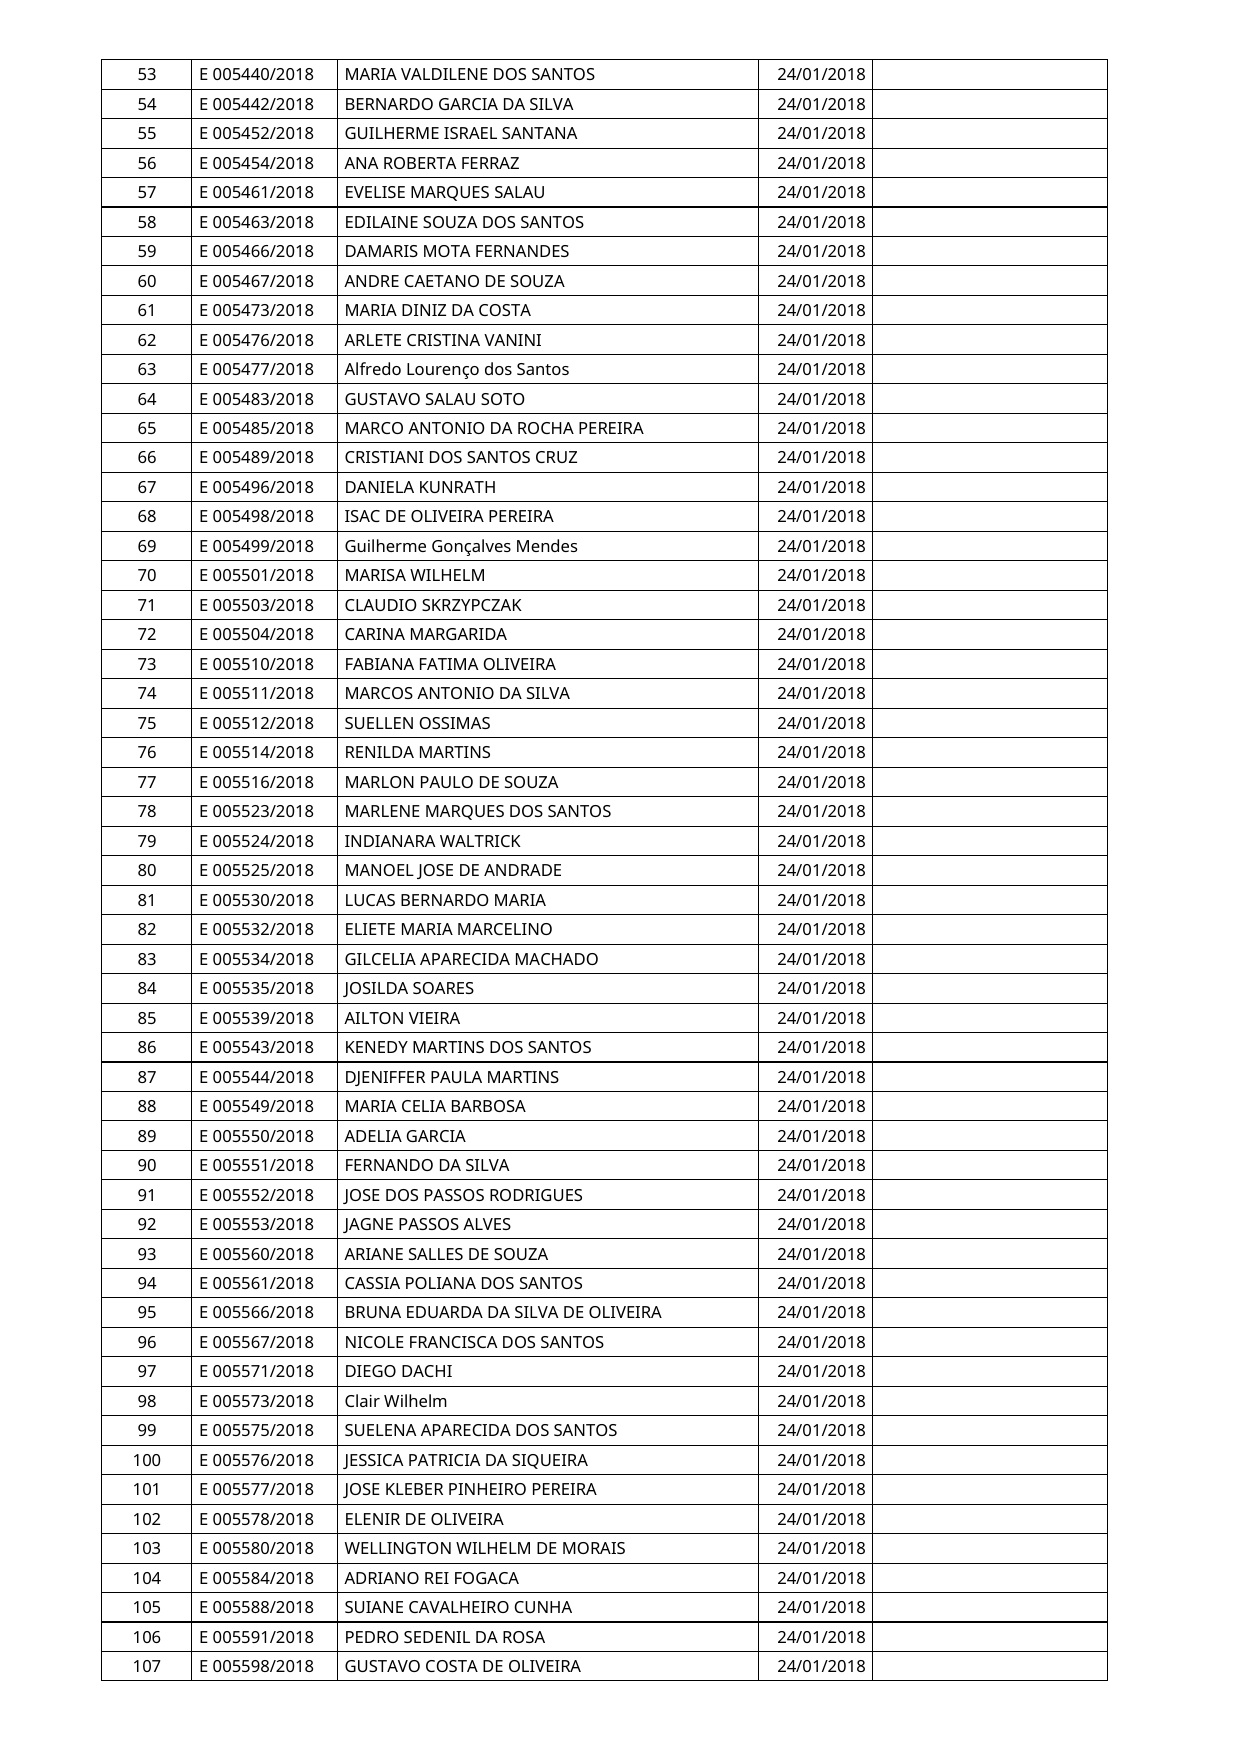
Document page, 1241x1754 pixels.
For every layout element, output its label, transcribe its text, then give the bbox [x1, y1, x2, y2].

table_cell 106 [102, 1623, 191, 1651]
table_cell MARCOS ANTONIO DA SILVA [338, 679, 758, 708]
table_cell 99 [102, 1416, 191, 1444]
table_cell E 005442/2018 [192, 90, 337, 118]
table_cell 24/01/2018 [759, 856, 872, 884]
table_cell [873, 1298, 1107, 1327]
table_cell 88 [102, 1092, 191, 1120]
table_cell 60 [102, 266, 191, 295]
table_cell [873, 1446, 1107, 1474]
table_cell E 005588/2018 [192, 1593, 337, 1621]
table_cell E 005476/2018 [192, 325, 337, 354]
table_cell 24/01/2018 [759, 1239, 872, 1268]
table_cell 76 [102, 738, 191, 767]
table_cell CRISTIANI DOS SANTOS CRUZ [338, 443, 758, 472]
table_cell 24/01/2018 [759, 974, 872, 1002]
table_cell E 005549/2018 [192, 1092, 337, 1120]
table_cell 86 [102, 1033, 191, 1061]
table_cell ANDRE CAETANO DE SOUZA [338, 266, 758, 295]
table_cell 64 [102, 384, 191, 413]
table_cell [873, 1121, 1107, 1150]
table_cell JOSE DOS PASSOS RODRIGUES [338, 1180, 758, 1209]
table_cell E 005499/2018 [192, 532, 337, 560]
table_cell E 005510/2018 [192, 650, 337, 678]
table_cell [873, 178, 1107, 206]
table_cell E 005504/2018 [192, 620, 337, 649]
table_cell E 005440/2018 [192, 60, 337, 88]
table_cell [873, 974, 1107, 1002]
table_cell 24/01/2018 [759, 384, 872, 413]
table_cell ANA ROBERTA FERRAZ [338, 149, 758, 177]
table_cell CLAUDIO SKRZYPCZAK [338, 591, 758, 619]
table_cell E 005539/2018 [192, 1004, 337, 1032]
table_cell 95 [102, 1298, 191, 1327]
table_cell E 005498/2018 [192, 502, 337, 531]
table_cell E 005467/2018 [192, 266, 337, 295]
table_cell [873, 561, 1107, 590]
table_cell 24/01/2018 [759, 1593, 872, 1621]
table_cell E 005501/2018 [192, 561, 337, 590]
table_cell GUILHERME ISRAEL SANTANA [338, 119, 758, 147]
table_cell [873, 1004, 1107, 1032]
table_cell 103 [102, 1534, 191, 1562]
table_cell 97 [102, 1357, 191, 1386]
table_cell JESSICA PATRICIA DA SIQUEIRA [338, 1446, 758, 1474]
table_cell 70 [102, 561, 191, 590]
table_cell EDILAINE SOUZA DOS SANTOS [338, 208, 758, 236]
table_cell CARINA MARGARIDA [338, 620, 758, 649]
table_cell 24/01/2018 [759, 178, 872, 206]
table_cell E 005598/2018 [192, 1652, 337, 1680]
table_cell 24/01/2018 [759, 1564, 872, 1592]
table_cell MARIA CELIA BARBOSA [338, 1092, 758, 1120]
table_cell 96 [102, 1328, 191, 1356]
table_cell ARLETE CRISTINA VANINI [338, 325, 758, 354]
table_cell [873, 502, 1107, 531]
table_cell 81 [102, 886, 191, 914]
table_cell 24/01/2018 [759, 325, 872, 354]
table_cell 75 [102, 709, 191, 737]
table_cell 87 [102, 1063, 191, 1091]
table_cell 24/01/2018 [759, 443, 872, 472]
table_cell [873, 620, 1107, 649]
table_cell [873, 797, 1107, 826]
table_cell 24/01/2018 [759, 1121, 872, 1150]
table_cell 104 [102, 1564, 191, 1592]
table_cell JOSILDA SOARES [338, 974, 758, 1002]
table_cell WELLINGTON WILHELM DE MORAIS [338, 1534, 758, 1562]
table_cell 24/01/2018 [759, 797, 872, 826]
table_cell E 005560/2018 [192, 1239, 337, 1268]
table_cell E 005576/2018 [192, 1446, 337, 1474]
table_cell E 005580/2018 [192, 1534, 337, 1562]
table_cell [873, 384, 1107, 413]
table_cell [873, 208, 1107, 236]
table_cell 24/01/2018 [759, 1387, 872, 1415]
table_cell [873, 1269, 1107, 1297]
table_cell Alfredo Lourenço dos Santos [338, 355, 758, 383]
table_cell [873, 945, 1107, 973]
table_cell 92 [102, 1210, 191, 1238]
table_cell E 005567/2018 [192, 1328, 337, 1356]
table_cell MARIA VALDILENE DOS SANTOS [338, 60, 758, 88]
table_cell 63 [102, 355, 191, 383]
table_cell 93 [102, 1239, 191, 1268]
table_cell [873, 1151, 1107, 1179]
table_cell [873, 650, 1107, 678]
table_cell 78 [102, 797, 191, 826]
table_cell E 005584/2018 [192, 1564, 337, 1592]
table_cell 24/01/2018 [759, 60, 872, 88]
table_cell E 005550/2018 [192, 1121, 337, 1150]
table_cell 24/01/2018 [759, 1357, 872, 1386]
table_cell [873, 1623, 1107, 1651]
table_cell [873, 679, 1107, 708]
table_cell DAMARIS MOTA FERNANDES [338, 237, 758, 265]
table_cell 58 [102, 208, 191, 236]
table_cell 24/01/2018 [759, 1446, 872, 1474]
table_cell 24/01/2018 [759, 1328, 872, 1356]
table_cell [873, 414, 1107, 442]
table_cell 24/01/2018 [759, 738, 872, 767]
table_cell 24/01/2018 [759, 414, 872, 442]
table_cell 69 [102, 532, 191, 560]
table_cell [873, 1063, 1107, 1091]
table_cell E 005530/2018 [192, 886, 337, 914]
table_cell 59 [102, 237, 191, 265]
table_cell SUIANE CAVALHEIRO CUNHA [338, 1593, 758, 1621]
table_cell 67 [102, 473, 191, 501]
table_cell GILCELIA APARECIDA MACHADO [338, 945, 758, 973]
table_cell [873, 60, 1107, 88]
table_cell PEDRO SEDENIL DA ROSA [338, 1623, 758, 1651]
table_cell 53 [102, 60, 191, 88]
table_cell NICOLE FRANCISCA DOS SANTOS [338, 1328, 758, 1356]
table_cell E 005578/2018 [192, 1505, 337, 1533]
table_cell [873, 1387, 1107, 1415]
table_cell 105 [102, 1593, 191, 1621]
table_cell 98 [102, 1387, 191, 1415]
table_cell [873, 1328, 1107, 1356]
table_cell 61 [102, 296, 191, 324]
table_cell 62 [102, 325, 191, 354]
table_cell [873, 1652, 1107, 1680]
table_cell 24/01/2018 [759, 473, 872, 501]
table_cell 101 [102, 1475, 191, 1503]
table_cell [873, 1239, 1107, 1268]
table_cell MANOEL JOSE DE ANDRADE [338, 856, 758, 884]
table_cell 74 [102, 679, 191, 708]
table_cell 24/01/2018 [759, 532, 872, 560]
table_cell E 005516/2018 [192, 768, 337, 796]
table_cell E 005577/2018 [192, 1475, 337, 1503]
table_cell MARIA DINIZ DA COSTA [338, 296, 758, 324]
table_cell 24/01/2018 [759, 1475, 872, 1503]
table_cell 24/01/2018 [759, 1004, 872, 1032]
table_cell SUELLEN OSSIMAS [338, 709, 758, 737]
table_cell E 005524/2018 [192, 827, 337, 855]
table_cell E 005511/2018 [192, 679, 337, 708]
table_cell JOSE KLEBER PINHEIRO PEREIRA [338, 1475, 758, 1503]
table_cell Clair Wilhelm [338, 1387, 758, 1415]
table_cell E 005523/2018 [192, 797, 337, 826]
table_cell E 005477/2018 [192, 355, 337, 383]
table_cell [873, 90, 1107, 118]
table_cell 73 [102, 650, 191, 678]
table_cell [873, 915, 1107, 943]
table_cell 24/01/2018 [759, 1033, 872, 1061]
table_cell 80 [102, 856, 191, 884]
table_cell E 005514/2018 [192, 738, 337, 767]
table_cell 24/01/2018 [759, 620, 872, 649]
table_cell [873, 296, 1107, 324]
table_cell 24/01/2018 [759, 296, 872, 324]
table_cell 24/01/2018 [759, 1151, 872, 1179]
table_cell E 005575/2018 [192, 1416, 337, 1444]
table_cell [873, 532, 1107, 560]
table_cell E 005461/2018 [192, 178, 337, 206]
table_cell 91 [102, 1180, 191, 1209]
table_cell BERNARDO GARCIA DA SILVA [338, 90, 758, 118]
table_cell Guilherme Gonçalves Mendes [338, 532, 758, 560]
table_cell 24/01/2018 [759, 768, 872, 796]
table_cell 102 [102, 1505, 191, 1533]
table_cell E 005543/2018 [192, 1033, 337, 1061]
table_cell [873, 886, 1107, 914]
table_cell ADELIA GARCIA [338, 1121, 758, 1150]
table_cell 94 [102, 1269, 191, 1297]
table_cell 24/01/2018 [759, 1416, 872, 1444]
table_cell 24/01/2018 [759, 886, 872, 914]
table_cell [873, 768, 1107, 796]
table_cell E 005571/2018 [192, 1357, 337, 1386]
table_cell 24/01/2018 [759, 1210, 872, 1238]
table_cell 24/01/2018 [759, 149, 872, 177]
table_cell 68 [102, 502, 191, 531]
table_cell 107 [102, 1652, 191, 1680]
table_cell 24/01/2018 [759, 1269, 872, 1297]
table_cell 24/01/2018 [759, 502, 872, 531]
table_cell [873, 1534, 1107, 1562]
table_cell 79 [102, 827, 191, 855]
table_cell E 005551/2018 [192, 1151, 337, 1179]
table_cell [873, 591, 1107, 619]
table_cell 24/01/2018 [759, 1652, 872, 1680]
table_cell 100 [102, 1446, 191, 1474]
table_cell MARLON PAULO DE SOUZA [338, 768, 758, 796]
table_cell 89 [102, 1121, 191, 1150]
table_cell FERNANDO DA SILVA [338, 1151, 758, 1179]
table_cell GUSTAVO COSTA DE OLIVEIRA [338, 1652, 758, 1680]
table_cell 24/01/2018 [759, 1063, 872, 1091]
table_cell KENEDY MARTINS DOS SANTOS [338, 1033, 758, 1061]
table_cell E 005485/2018 [192, 414, 337, 442]
table_cell EVELISE MARQUES SALAU [338, 178, 758, 206]
table_cell E 005489/2018 [192, 443, 337, 472]
table_cell 65 [102, 414, 191, 442]
table_cell [873, 709, 1107, 737]
table_cell [873, 1475, 1107, 1503]
table_cell 24/01/2018 [759, 709, 872, 737]
table_cell CASSIA POLIANA DOS SANTOS [338, 1269, 758, 1297]
table_cell [873, 1180, 1107, 1209]
table_cell E 005552/2018 [192, 1180, 337, 1209]
table_cell ISAC DE OLIVEIRA PEREIRA [338, 502, 758, 531]
table_cell 85 [102, 1004, 191, 1032]
table_cell 56 [102, 149, 191, 177]
table_cell MARISA WILHELM [338, 561, 758, 590]
table_cell E 005454/2018 [192, 149, 337, 177]
table_cell INDIANARA WALTRICK [338, 827, 758, 855]
table_cell [873, 149, 1107, 177]
table_cell 24/01/2018 [759, 208, 872, 236]
table_cell E 005463/2018 [192, 208, 337, 236]
table_cell MARLENE MARQUES DOS SANTOS [338, 797, 758, 826]
table_cell 24/01/2018 [759, 915, 872, 943]
table_cell 54 [102, 90, 191, 118]
table_cell 24/01/2018 [759, 266, 872, 295]
table_cell [873, 237, 1107, 265]
table_cell [873, 1505, 1107, 1533]
table_cell [873, 856, 1107, 884]
table_cell [873, 738, 1107, 767]
table_cell 24/01/2018 [759, 237, 872, 265]
table_cell 66 [102, 443, 191, 472]
table_cell E 005525/2018 [192, 856, 337, 884]
table_cell [873, 355, 1107, 383]
table_cell 77 [102, 768, 191, 796]
table_cell E 005496/2018 [192, 473, 337, 501]
table_cell 24/01/2018 [759, 1298, 872, 1327]
table_cell E 005535/2018 [192, 974, 337, 1002]
table_cell E 005483/2018 [192, 384, 337, 413]
table_cell E 005544/2018 [192, 1063, 337, 1091]
table_cell [873, 1593, 1107, 1621]
table_cell E 005566/2018 [192, 1298, 337, 1327]
table_cell BRUNA EDUARDA DA SILVA DE OLIVEIRA [338, 1298, 758, 1327]
table_cell 82 [102, 915, 191, 943]
table_cell E 005553/2018 [192, 1210, 337, 1238]
table_cell RENILDA MARTINS [338, 738, 758, 767]
table_cell 24/01/2018 [759, 1180, 872, 1209]
table_cell [873, 1092, 1107, 1120]
table_cell [873, 266, 1107, 295]
table_cell 24/01/2018 [759, 827, 872, 855]
table_cell 90 [102, 1151, 191, 1179]
table_cell 57 [102, 178, 191, 206]
table_cell 24/01/2018 [759, 650, 872, 678]
table_cell E 005532/2018 [192, 915, 337, 943]
table_cell 24/01/2018 [759, 561, 872, 590]
table_cell GUSTAVO SALAU SOTO [338, 384, 758, 413]
table_cell 72 [102, 620, 191, 649]
table_cell 24/01/2018 [759, 1623, 872, 1651]
table_cell 24/01/2018 [759, 1092, 872, 1120]
table_cell E 005591/2018 [192, 1623, 337, 1651]
table_cell 24/01/2018 [759, 1534, 872, 1562]
table_cell 55 [102, 119, 191, 147]
table_cell E 005452/2018 [192, 119, 337, 147]
table_cell DJENIFFER PAULA MARTINS [338, 1063, 758, 1091]
table_cell 24/01/2018 [759, 679, 872, 708]
table_cell 24/01/2018 [759, 355, 872, 383]
table_cell 83 [102, 945, 191, 973]
table_cell ADRIANO REI FOGACA [338, 1564, 758, 1592]
table_cell [873, 1357, 1107, 1386]
table_cell E 005512/2018 [192, 709, 337, 737]
table_cell E 005561/2018 [192, 1269, 337, 1297]
table_cell 24/01/2018 [759, 90, 872, 118]
table_cell E 005573/2018 [192, 1387, 337, 1415]
table_cell ARIANE SALLES DE SOUZA [338, 1239, 758, 1268]
table_cell LUCAS BERNARDO MARIA [338, 886, 758, 914]
table_cell E 005534/2018 [192, 945, 337, 973]
table_cell ELENIR DE OLIVEIRA [338, 1505, 758, 1533]
table_cell [873, 473, 1107, 501]
table_cell [873, 1564, 1107, 1592]
table_cell E 005503/2018 [192, 591, 337, 619]
table_cell 24/01/2018 [759, 945, 872, 973]
table_cell [873, 1210, 1107, 1238]
table_cell SUELENA APARECIDA DOS SANTOS [338, 1416, 758, 1444]
table_cell 24/01/2018 [759, 1505, 872, 1533]
table_cell AILTON VIEIRA [338, 1004, 758, 1032]
table_cell DIEGO DACHI [338, 1357, 758, 1386]
table_cell 24/01/2018 [759, 591, 872, 619]
table_cell FABIANA FATIMA OLIVEIRA [338, 650, 758, 678]
table_cell 71 [102, 591, 191, 619]
table_cell [873, 443, 1107, 472]
table_cell 24/01/2018 [759, 119, 872, 147]
table_cell MARCO ANTONIO DA ROCHA PEREIRA [338, 414, 758, 442]
table_cell DANIELA KUNRATH [338, 473, 758, 501]
table_cell E 005466/2018 [192, 237, 337, 265]
table_cell 84 [102, 974, 191, 1002]
table_cell [873, 827, 1107, 855]
table_cell [873, 1416, 1107, 1444]
table_cell [873, 119, 1107, 147]
table_cell JAGNE PASSOS ALVES [338, 1210, 758, 1238]
table_cell E 005473/2018 [192, 296, 337, 324]
table_cell ELIETE MARIA MARCELINO [338, 915, 758, 943]
table_cell [873, 1033, 1107, 1061]
table_cell [873, 325, 1107, 354]
